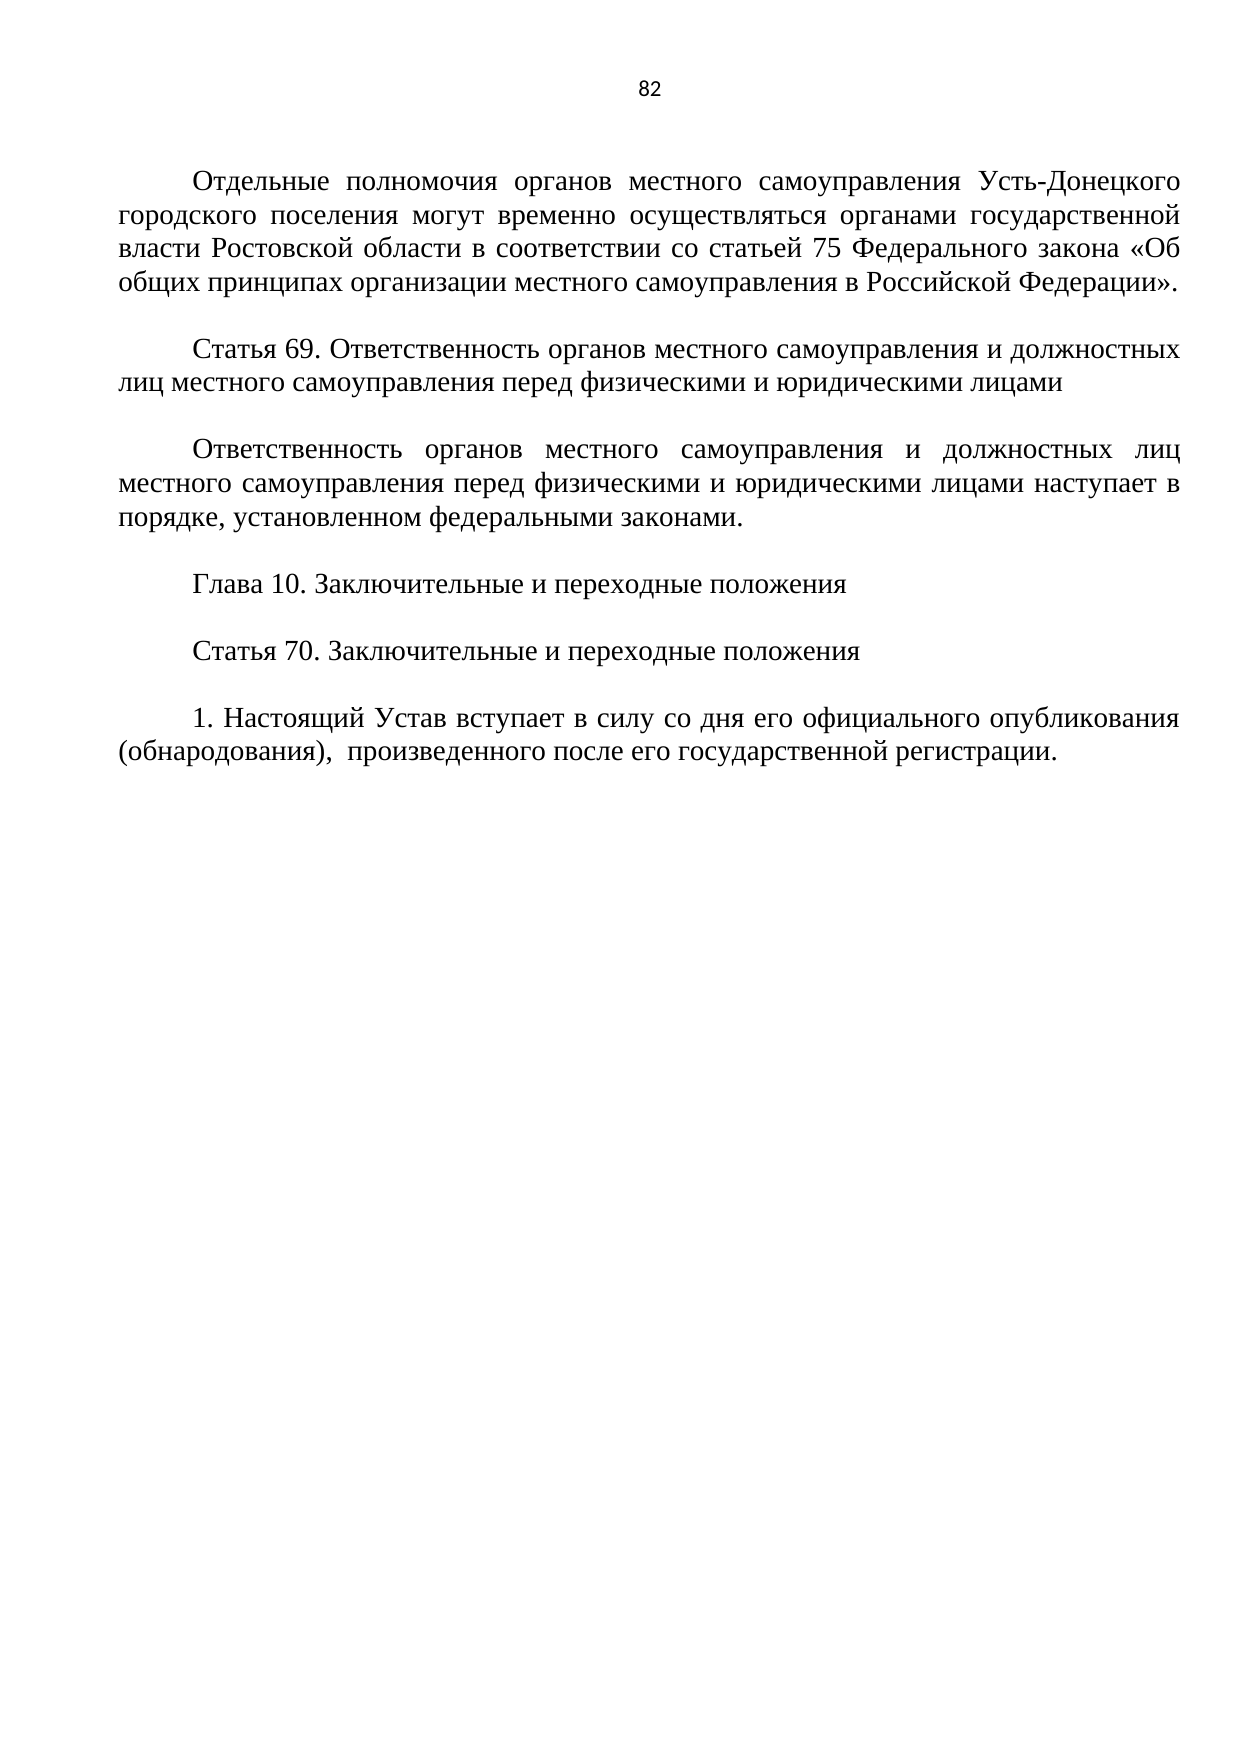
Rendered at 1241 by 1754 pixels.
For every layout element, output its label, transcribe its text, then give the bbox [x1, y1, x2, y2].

text Статья 70. Заключительные и переходные положения [118, 633, 1181, 666]
text Статья 69. Ответственность органов местного самоуправления и должностных лиц местного самоуправления перед физическими и юридическими лицами [118, 331, 1181, 398]
text 1. Настоящий Устав вступает в силу со дня его официального опубликования (обнародования), произведенного после его государственной регистрации. [118, 700, 1181, 767]
text Ответственность органов местного самоуправления и должностных лиц местного самоуправления перед физическими и юридическими лицами наступает в порядке, установленном федеральными законами. [118, 432, 1181, 532]
text Отдельные полномочия органов местного самоуправления Усть-Донецкого городского поселения могут временно осуществляться органами государственной власти Ростовской области в соответствии со статьей 75 Федерального закона «Об общих принципах организации местного самоуправления в Российской Федерации». [118, 163, 1181, 297]
text Глава 10. Заключительные и переходные положения [118, 566, 1181, 599]
